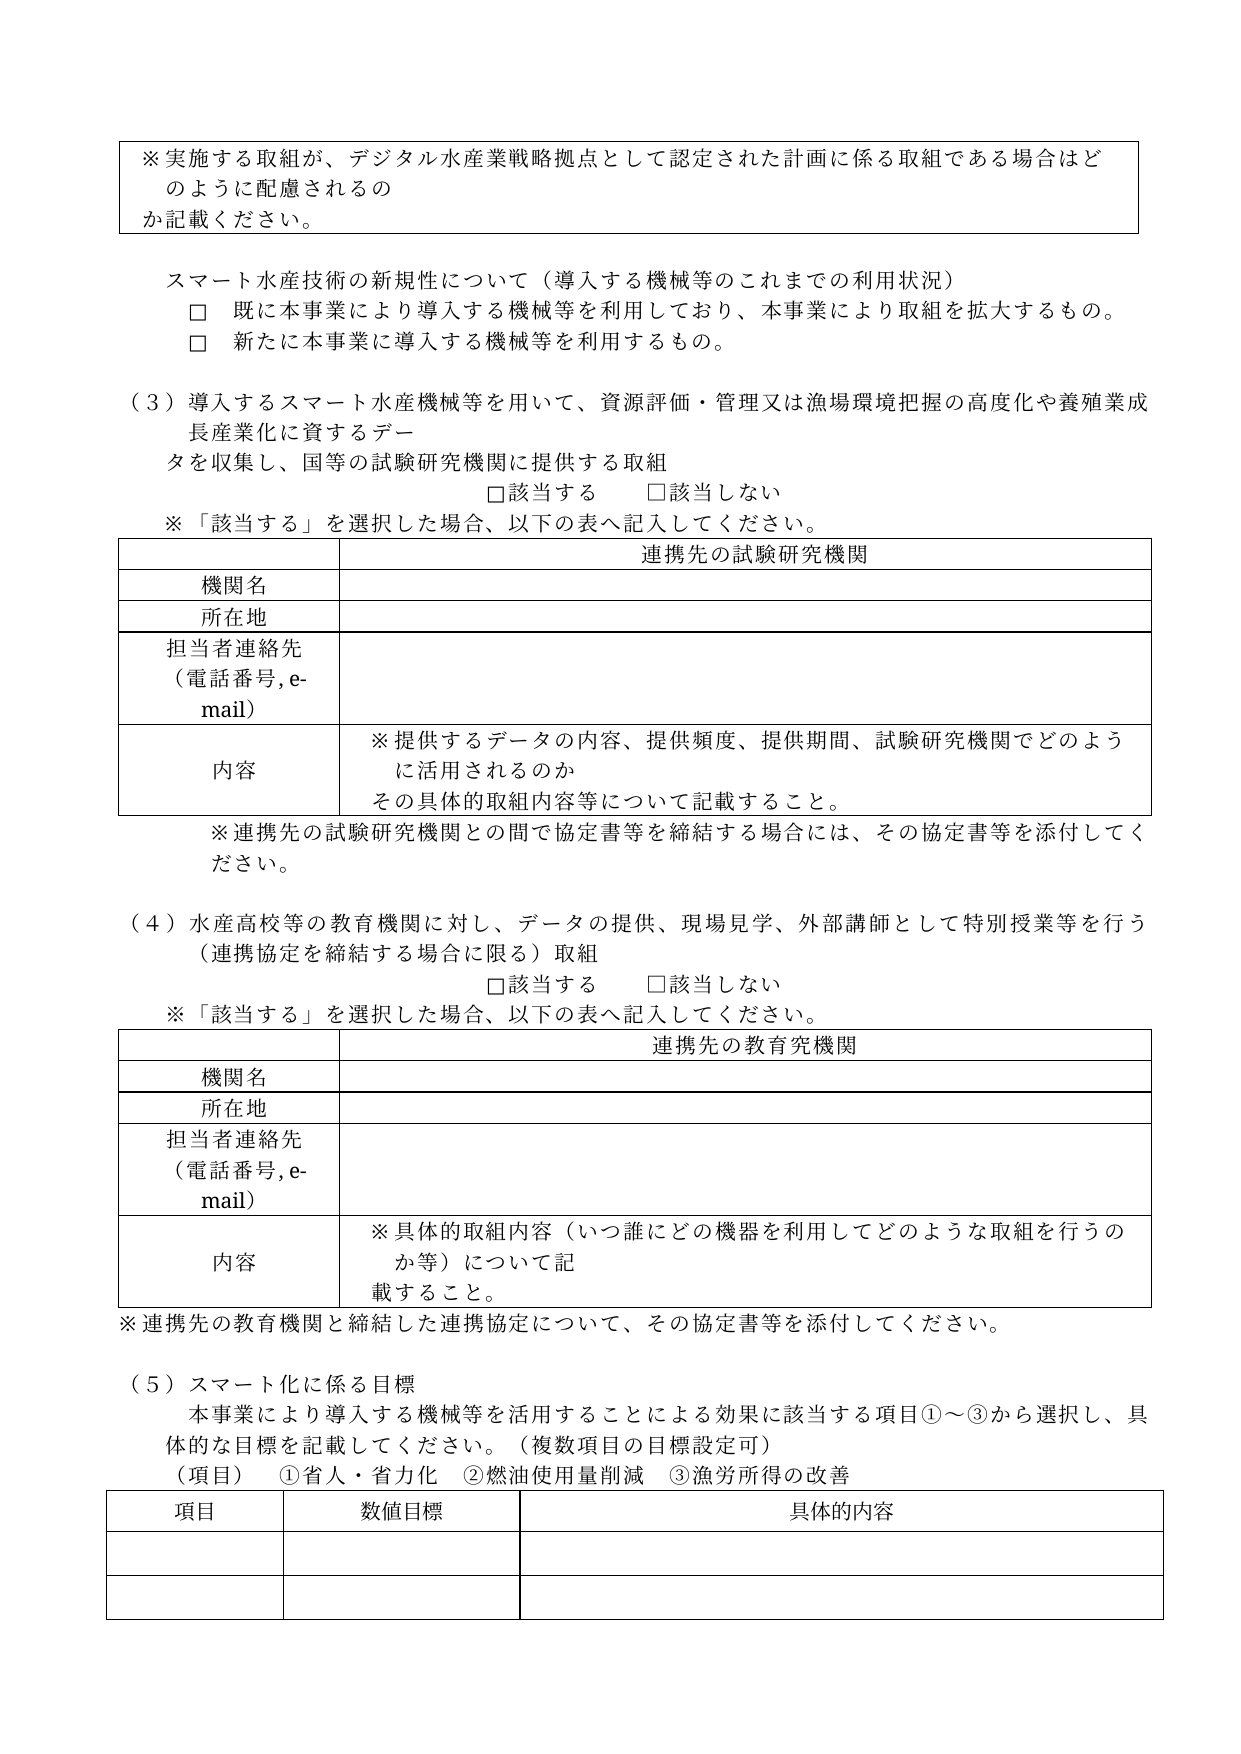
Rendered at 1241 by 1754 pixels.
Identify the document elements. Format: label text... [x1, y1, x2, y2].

text □該当する □該当しない [119, 477, 1150, 507]
table_header 具体的内容 [521, 1491, 1163, 1531]
table_cell 内容 [119, 725, 339, 815]
table_header [119, 1030, 339, 1060]
table_header 項目 [107, 1491, 283, 1531]
table_cell ※具体的取組内容（いつ誰にどの機器を利用してどのような取組を行うのか等）について記 載すること。 [340, 1216, 1151, 1307]
table_header 数値目標 [284, 1491, 519, 1531]
table_cell [340, 633, 1151, 723]
text ※連携先の試験研究機関との間で協定書等を締結する場合には、その協定書等を添付してください。 [191, 816, 1150, 877]
table_header 連携先の教育究機関 [340, 1030, 1151, 1060]
text （４）水産高校等の教育機関に対し、データの提供、現場見学、外部講師として特別授業等を行う（連携協定を締結する場合に限る）取組 [119, 907, 1150, 968]
table_cell [340, 570, 1151, 600]
text スマート水産技術の新規性について（導入する機械等のこれまでの利用状況） [119, 264, 1150, 295]
text （項目） ①省人・省力化 ②燃油使用量削減 ③漁労所得の改善 [119, 1459, 1150, 1489]
table_cell [107, 1576, 283, 1618]
table_header 連携先の試験研究機関 [340, 539, 1151, 569]
table_cell [340, 601, 1151, 631]
table_cell [521, 1576, 1163, 1618]
table_cell ※提供するデータの内容、提供頻度、提供期間、試験研究機関でどのように活用されるのか その具体的取組内容等について記載すること。 [340, 725, 1151, 815]
table_cell [284, 1576, 519, 1618]
text タを収集し、国等の試験研究機関に提供する取組 [119, 446, 1150, 477]
table_header [119, 539, 339, 569]
table_cell [284, 1532, 519, 1574]
table_cell 所在地 [119, 601, 339, 631]
text （５）スマート化に係る目標 [119, 1368, 1150, 1399]
table_cell 機関名 [119, 570, 339, 600]
table_cell [107, 1532, 283, 1574]
table_cell 所在地 [119, 1093, 339, 1123]
text □該当する □該当しない [119, 968, 1150, 998]
table_cell [340, 1124, 1151, 1215]
text ※「該当する」を選択した場合、以下の表へ記入してください。 [160, 507, 1150, 537]
table_cell 内容 [119, 1216, 339, 1307]
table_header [120, 142, 1138, 233]
text （３）導入するスマート水産機械等を用いて、資源評価・管理又は漁場環境把握の高度化や養殖業成長産業化に資するデー [119, 386, 1150, 446]
table_cell 担当者連絡先 （電話番号, e-mail） [119, 633, 339, 723]
text □ 新たに本事業に導入する機械等を利用するもの。 [119, 325, 1150, 356]
text □ 既に本事業により導入する機械等を利用しており、本事業により取組を拡大するもの。 [119, 295, 1150, 325]
table_cell [340, 1061, 1151, 1091]
table_cell 担当者連絡先 （電話番号, e-mail） [119, 1124, 339, 1215]
table_cell 機関名 [119, 1061, 339, 1091]
table_cell [340, 1093, 1151, 1123]
table_cell [521, 1532, 1163, 1574]
text ※「該当する」を選択した場合、以下の表へ記入してください。 [119, 998, 1150, 1029]
text ※連携先の教育機関と締結した連携協定について、その協定書等を添付してください。 [119, 1308, 1150, 1338]
text 本事業により導入する機械等を活用することによる効果に該当する項目①～③から選択し、具体的な目標を記載してください。（複数項目の目標設定可） [119, 1399, 1150, 1459]
